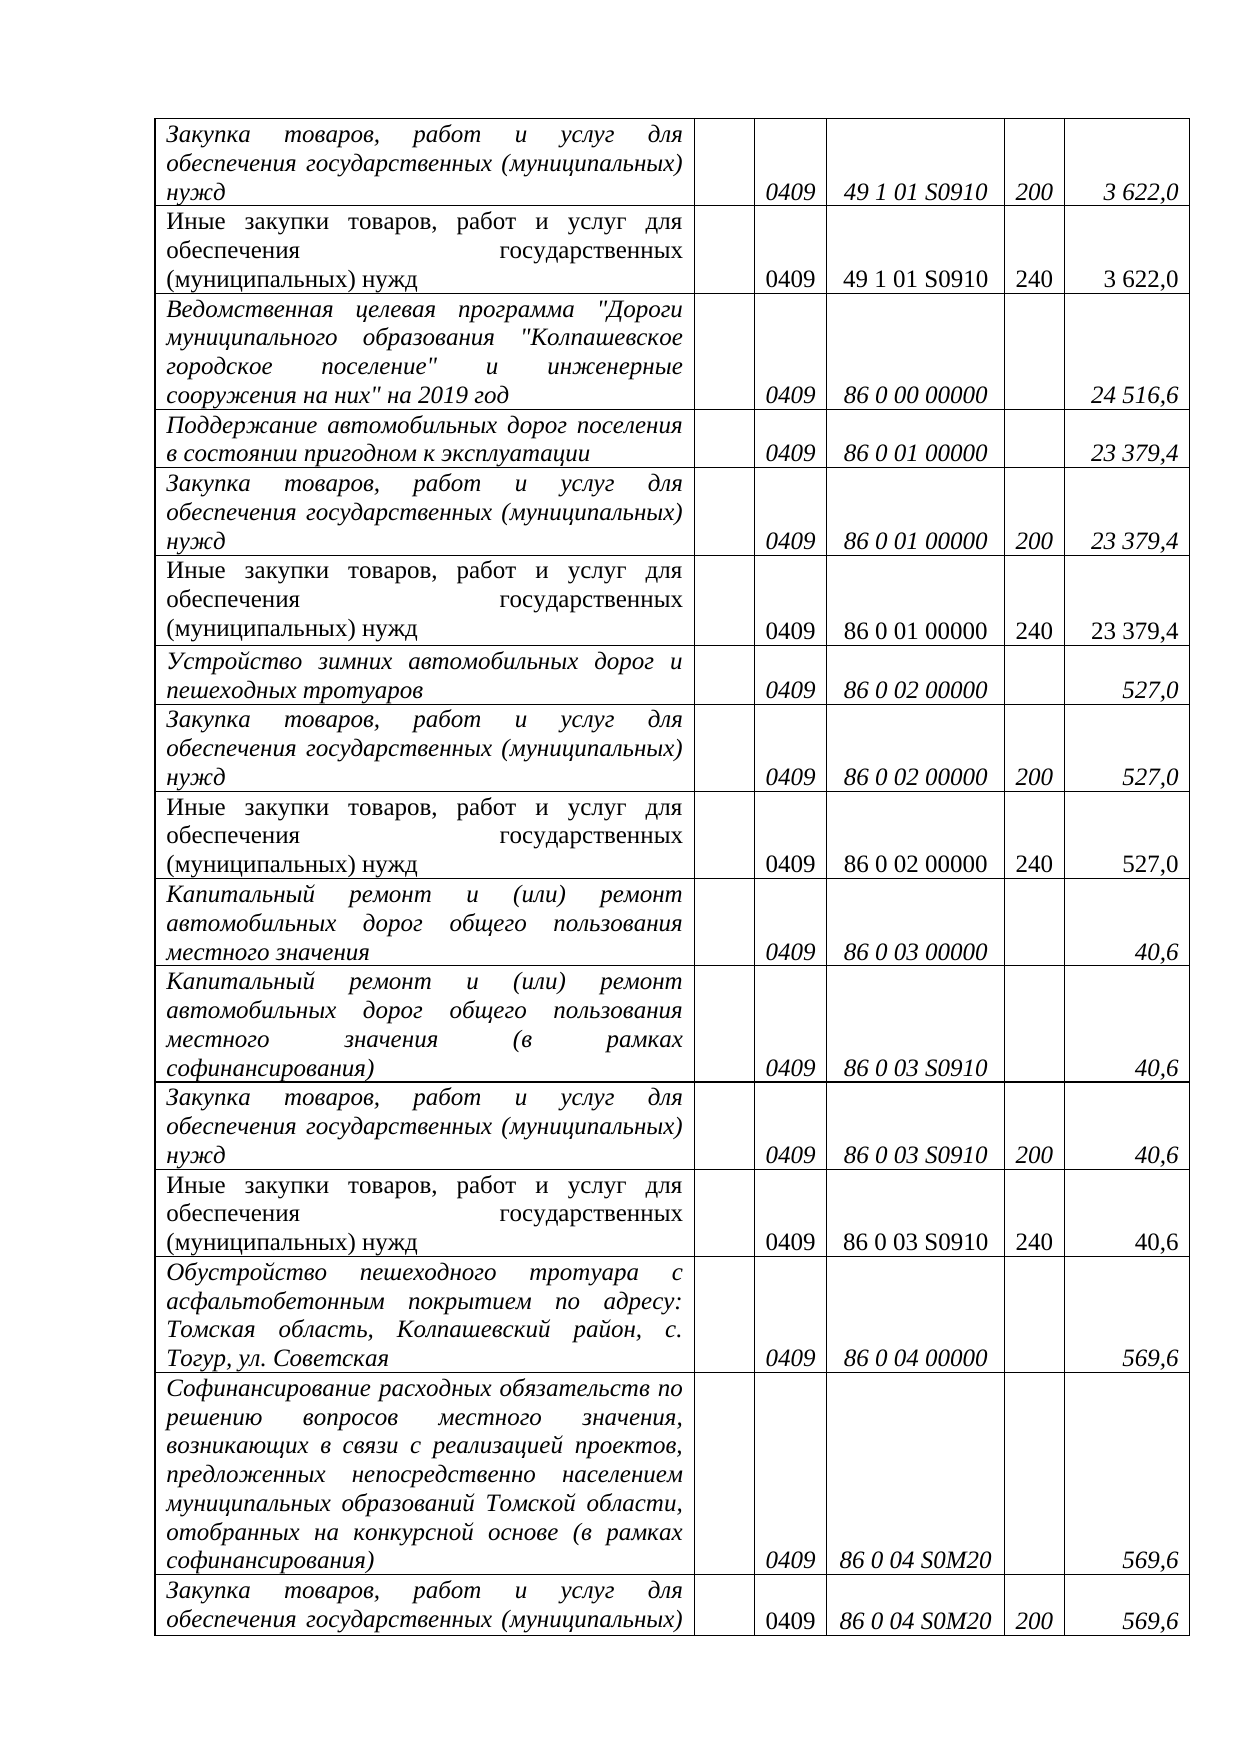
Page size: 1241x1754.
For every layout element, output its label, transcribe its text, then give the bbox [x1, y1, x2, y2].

table_cell 240 [1005, 556, 1064, 645]
table_cell 0409 [755, 1575, 826, 1635]
table_cell [695, 206, 754, 293]
table_cell Софинансирование расходных обязательств по решению вопросов местного значения, возникающих в связи с реализацией проектов, предложенных непосредственно населением муниципальных образований Томской области, отобранных на конкурсной основе (в рамках софинансирования) [156, 1373, 694, 1574]
table_cell 527,0 [1065, 646, 1189, 703]
table_cell 86 0 02 00000 [827, 705, 1004, 791]
table_cell 240 [1005, 792, 1064, 878]
table_cell 3 622,0 [1065, 206, 1189, 293]
table_cell 0409 [755, 792, 826, 878]
table_cell 86 0 03 S0910 [827, 966, 1004, 1081]
table_cell 0409 [755, 646, 826, 703]
table_cell 240 [1005, 206, 1064, 293]
table_cell 40,6 [1065, 966, 1189, 1081]
table_cell 0409 [755, 294, 826, 409]
table_cell 200 [1005, 468, 1064, 554]
table_cell 86 0 02 00000 [827, 646, 1004, 703]
table_cell [695, 1257, 754, 1372]
table_cell 49 1 01 S0910 [827, 119, 1004, 205]
table_cell [695, 879, 754, 965]
table_cell 86 0 04 S0М20 [827, 1575, 1004, 1635]
table_cell 200 [1005, 705, 1064, 791]
table_cell 40,6 [1065, 1170, 1189, 1256]
table_cell Поддержание автомобильных дорог поселения в состоянии пригодном к эксплуатации [156, 410, 694, 467]
table_cell 0409 [755, 410, 826, 467]
table_cell [695, 294, 754, 409]
table_cell 569,6 [1065, 1575, 1189, 1635]
table_cell 240 [1005, 1170, 1064, 1256]
table_cell [695, 646, 754, 703]
table_cell 569,6 [1065, 1373, 1189, 1574]
table_cell Иные закупки товаров, работ и услуг для обеспечения государственных (муниципальных) нужд [156, 792, 694, 878]
table_cell Иные закупки товаров, работ и услуг для обеспечения государственных (муниципальных) нужд [156, 1170, 694, 1256]
table_cell [1005, 879, 1064, 965]
table_cell 86 0 04 S0М20 [827, 1373, 1004, 1574]
table_cell Закупка товаров, работ и услуг для обеспечения государственных (муниципальных) нужд [156, 119, 694, 205]
table_cell 86 0 01 00000 [827, 556, 1004, 645]
table_cell [695, 119, 754, 205]
table_cell 0409 [755, 1257, 826, 1372]
table_cell [695, 1575, 754, 1635]
table_cell 0409 [755, 556, 826, 645]
table_cell [695, 468, 754, 554]
table_cell 200 [1005, 1575, 1064, 1635]
table_cell [695, 410, 754, 467]
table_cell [156, 1575, 694, 1635]
table_cell [695, 966, 754, 1081]
table_cell 86 0 02 00000 [827, 792, 1004, 878]
table_cell Капитальный ремонт и (или) ремонт автомобильных дорог общего пользования местного значения (в рамках софинансирования) [156, 966, 694, 1081]
table_cell [1005, 1257, 1064, 1372]
table_cell 40,6 [1065, 1083, 1189, 1169]
table_cell [1005, 646, 1064, 703]
table_cell 86 0 03 00000 [827, 879, 1004, 965]
table_cell 86 0 03 S0910 [827, 1083, 1004, 1169]
table_cell Закупка товаров, работ и услуг для обеспечения государственных (муниципальных) нужд [156, 705, 694, 791]
table_cell Обустройство пешеходного тротуара с асфальтобетонным покрытием по адресу: Томская область, Колпашевский район, с. Тогур, ул. Советская [156, 1257, 694, 1372]
table_cell 23 379,4 [1065, 468, 1189, 554]
table_cell 23 379,4 [1065, 556, 1189, 645]
table_cell 0409 [755, 705, 826, 791]
table_cell 49 1 01 S0910 [827, 206, 1004, 293]
table_cell 86 0 03 S0910 [827, 1170, 1004, 1256]
table_cell 86 0 01 00000 [827, 410, 1004, 467]
table_cell 0409 [755, 1083, 826, 1169]
table_cell [1005, 966, 1064, 1081]
table_cell 0409 [755, 119, 826, 205]
table_cell Устройство зимних автомобильных дорог и пешеходных тротуаров [156, 646, 694, 703]
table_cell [156, 206, 694, 293]
table_cell [1005, 1373, 1064, 1574]
table_cell 86 0 04 00000 [827, 1257, 1004, 1372]
table_cell 0409 [755, 206, 826, 293]
table_cell [695, 792, 754, 878]
table_cell 0409 [755, 879, 826, 965]
table_cell [695, 1083, 754, 1169]
table_cell 527,0 [1065, 705, 1189, 791]
table_cell 40,6 [1065, 879, 1189, 965]
table_cell [1005, 410, 1064, 467]
table_cell Иные закупки товаров, работ и услуг для обеспечения государственных (муниципальных) нужд [156, 556, 694, 645]
table_cell 200 [1005, 119, 1064, 205]
table_cell [1005, 294, 1064, 409]
table_cell 0409 [755, 1170, 826, 1256]
table_cell 0409 [755, 468, 826, 554]
table_cell Закупка товаров, работ и услуг для обеспечения государственных (муниципальных) нужд [156, 468, 694, 554]
table_cell 0409 [755, 966, 826, 1081]
table_cell Капитальный ремонт и (или) ремонт автомобильных дорог общего пользования местного значения [156, 879, 694, 965]
table_cell [695, 1170, 754, 1256]
table_cell 24 516,6 [1065, 294, 1189, 409]
table_cell 23 379,4 [1065, 410, 1189, 467]
table_cell 86 0 00 00000 [827, 294, 1004, 409]
table_cell 569,6 [1065, 1257, 1189, 1372]
table_cell [695, 705, 754, 791]
table_cell Ведомственная целевая программа "Дороги муниципального образования "Колпашевское городское поселение" и инженерные сооружения на них" на 2019 год [156, 294, 694, 409]
table_cell 200 [1005, 1083, 1064, 1169]
table_cell 3 622,0 [1065, 119, 1189, 205]
table_cell 86 0 01 00000 [827, 468, 1004, 554]
table_cell [695, 1373, 754, 1574]
table_cell 527,0 [1065, 792, 1189, 878]
table_cell [695, 556, 754, 645]
table_cell Закупка товаров, работ и услуг для обеспечения государственных (муниципальных) нужд [156, 1083, 694, 1169]
table_cell 0409 [755, 1373, 826, 1574]
